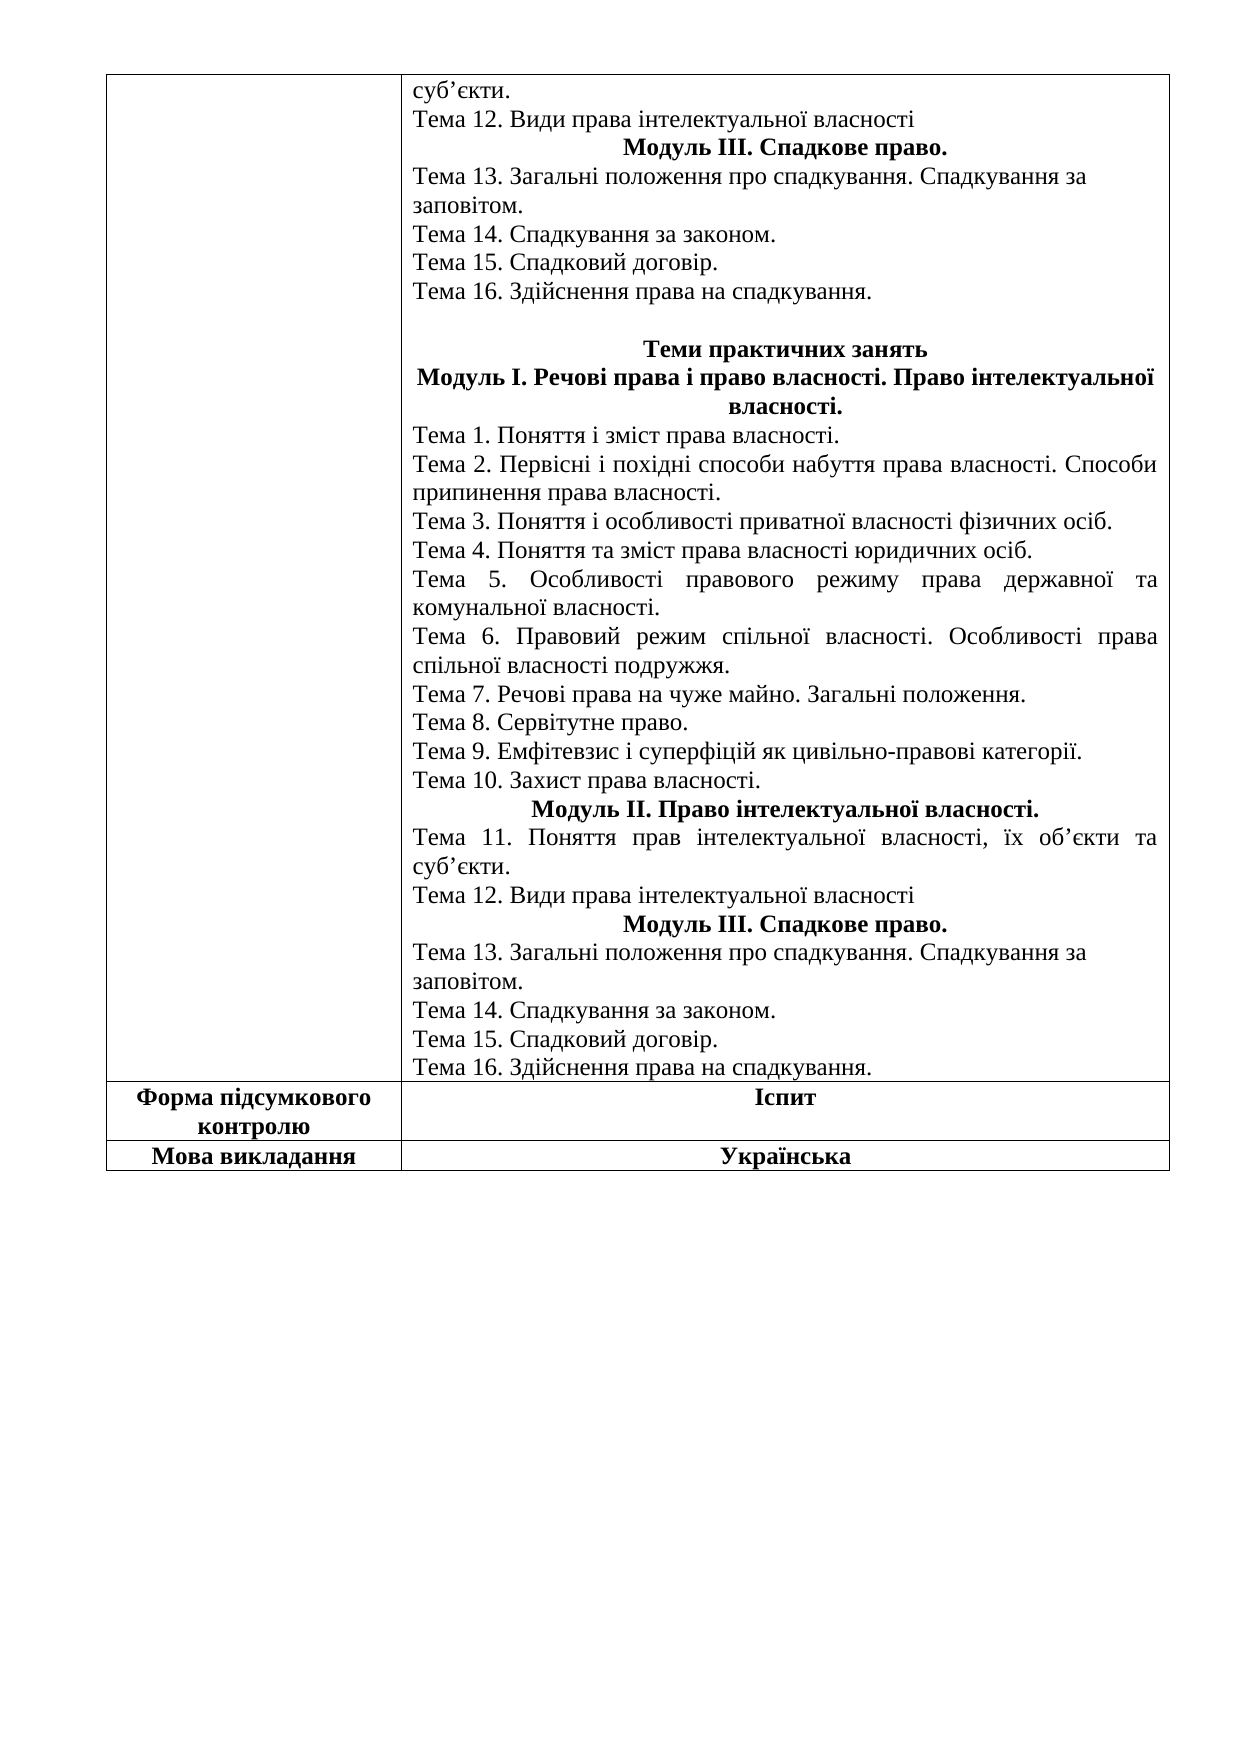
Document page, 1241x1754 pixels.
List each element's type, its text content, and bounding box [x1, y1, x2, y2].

table_cell Форма підсумкового контролю [107, 1082, 401, 1140]
table_cell Мова викладання [107, 1141, 401, 1169]
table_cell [107, 75, 401, 1081]
table_cell Іспит [402, 1082, 1169, 1140]
table_cell Українська [402, 1141, 1169, 1169]
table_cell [402, 75, 1169, 1081]
